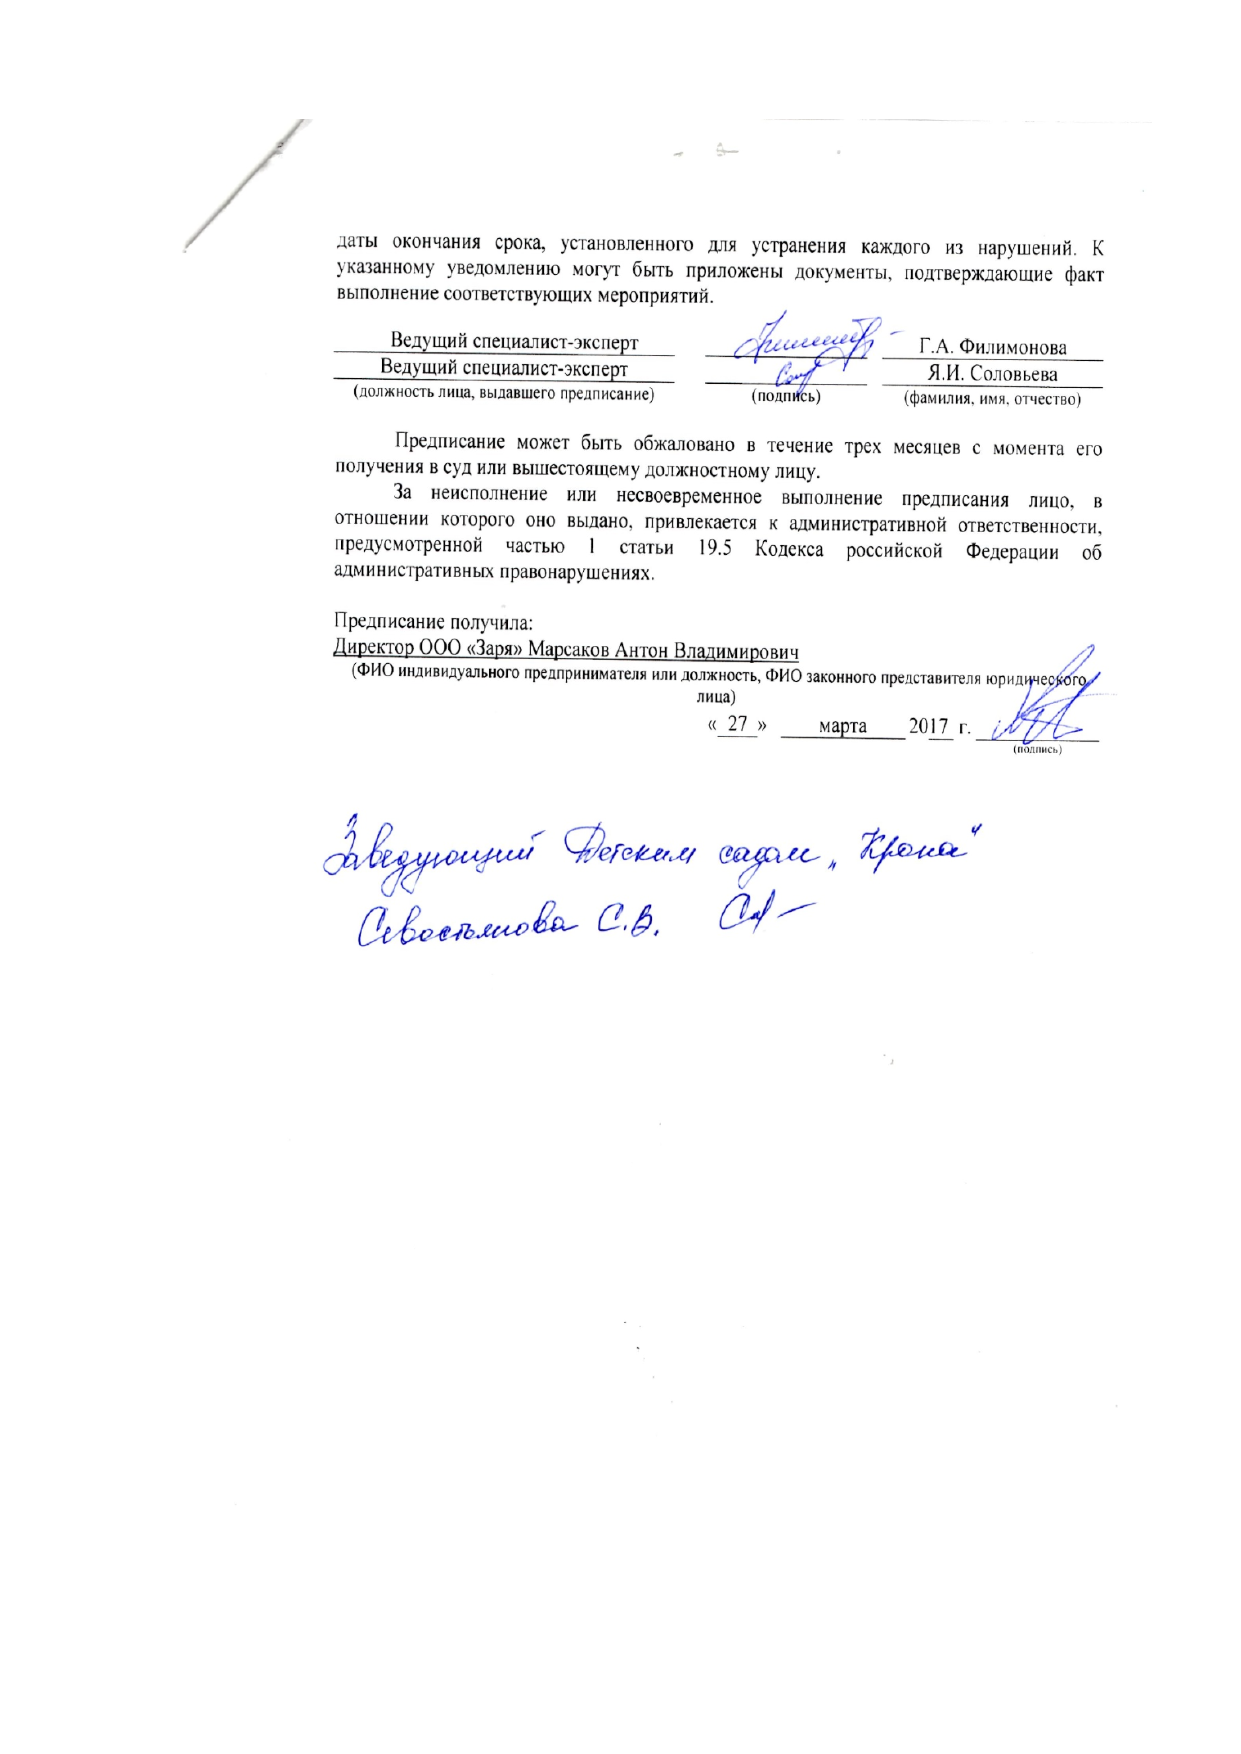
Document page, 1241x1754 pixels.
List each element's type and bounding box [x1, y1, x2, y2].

picture [179, 120, 1152, 1691]
